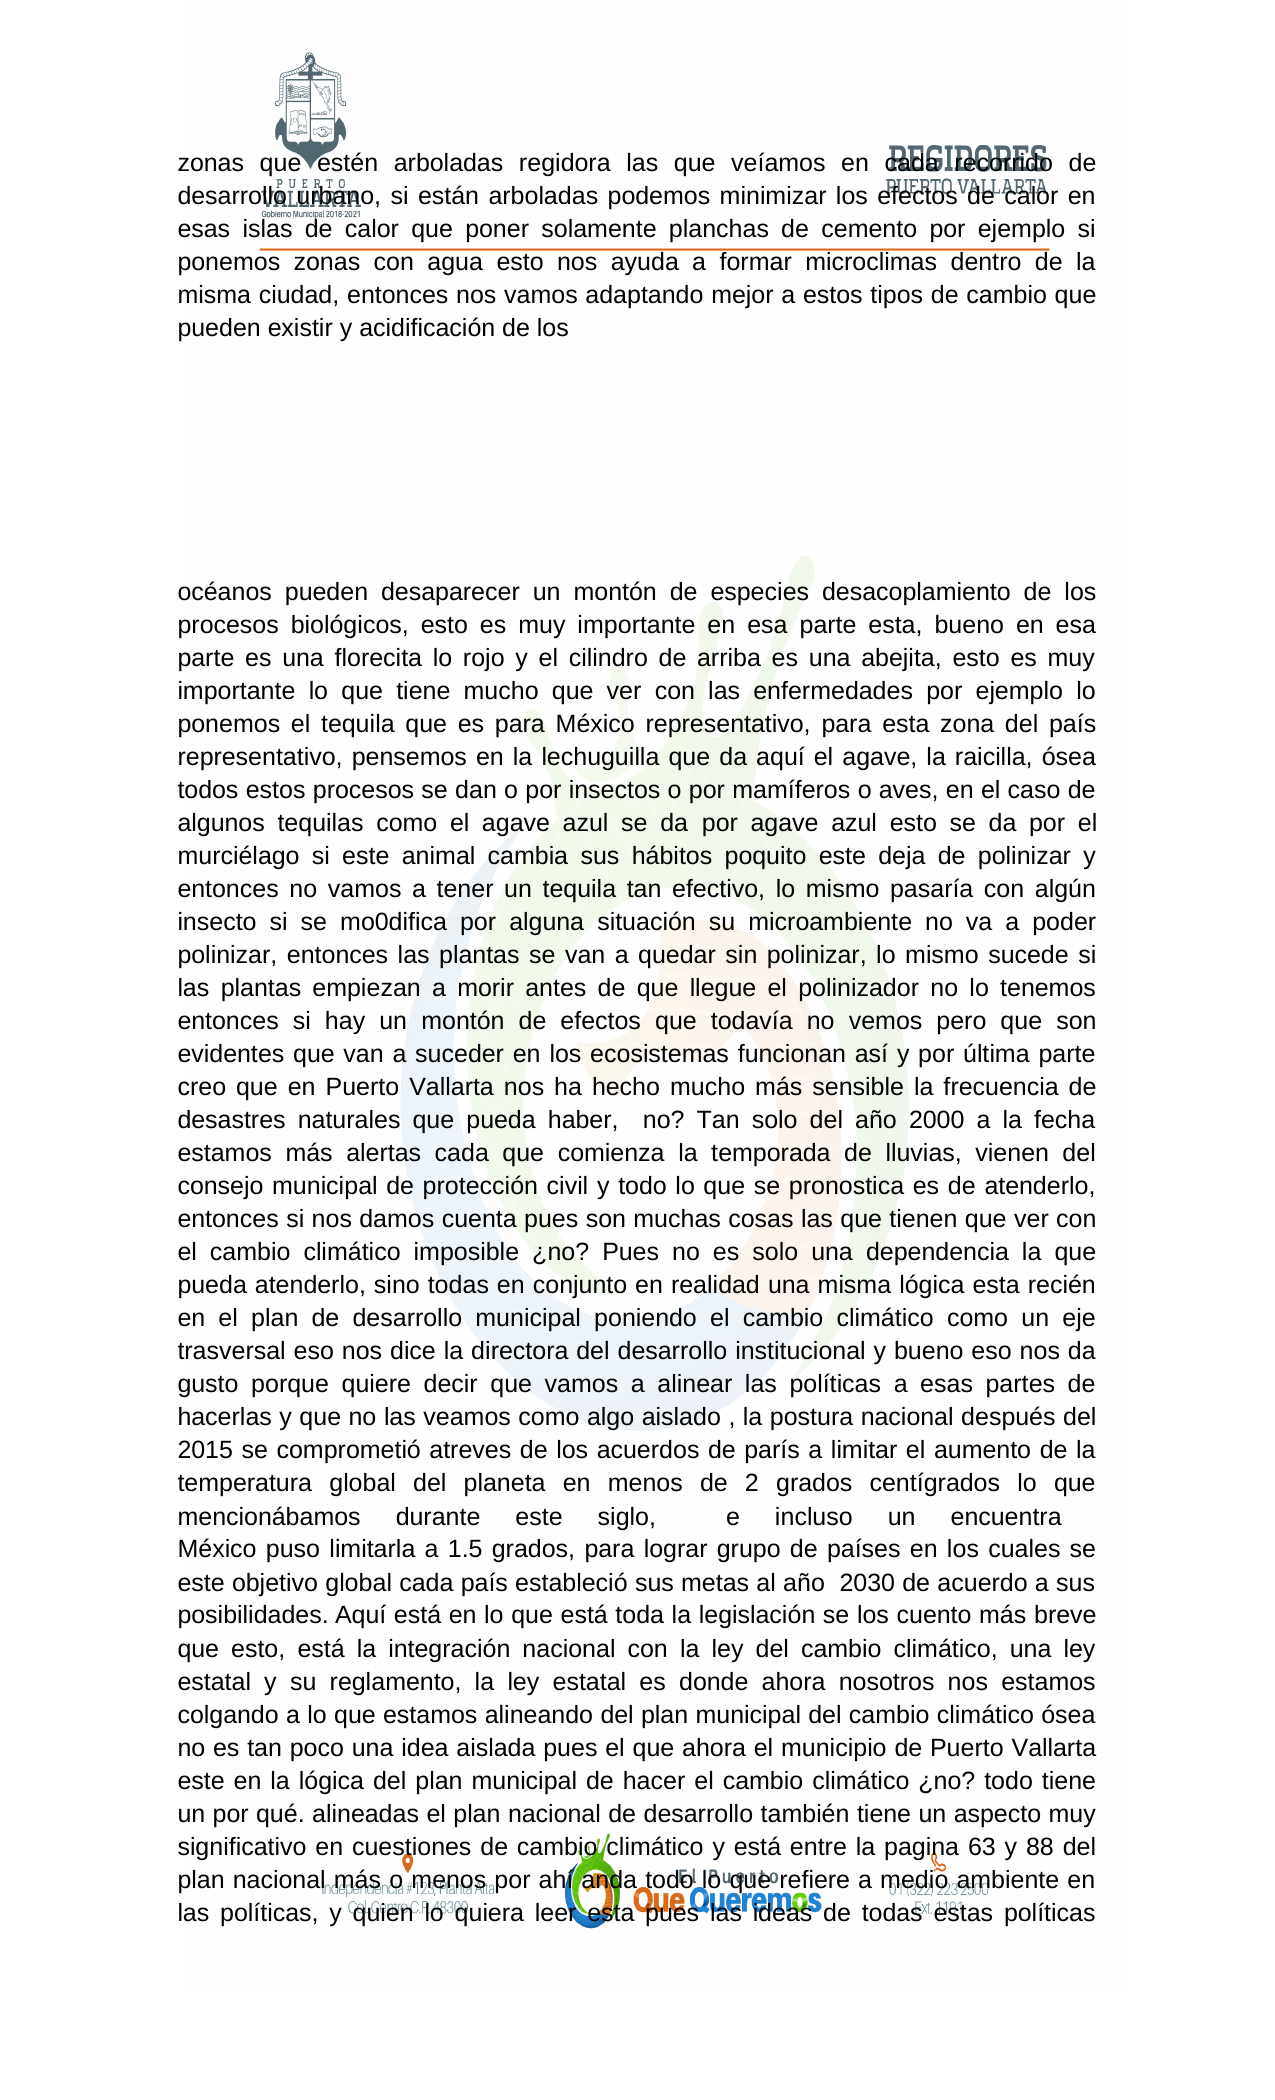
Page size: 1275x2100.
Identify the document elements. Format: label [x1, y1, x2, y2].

picture [183, 0, 1126, 1993]
text [177, 148, 1098, 341]
text [177, 577, 1098, 1927]
